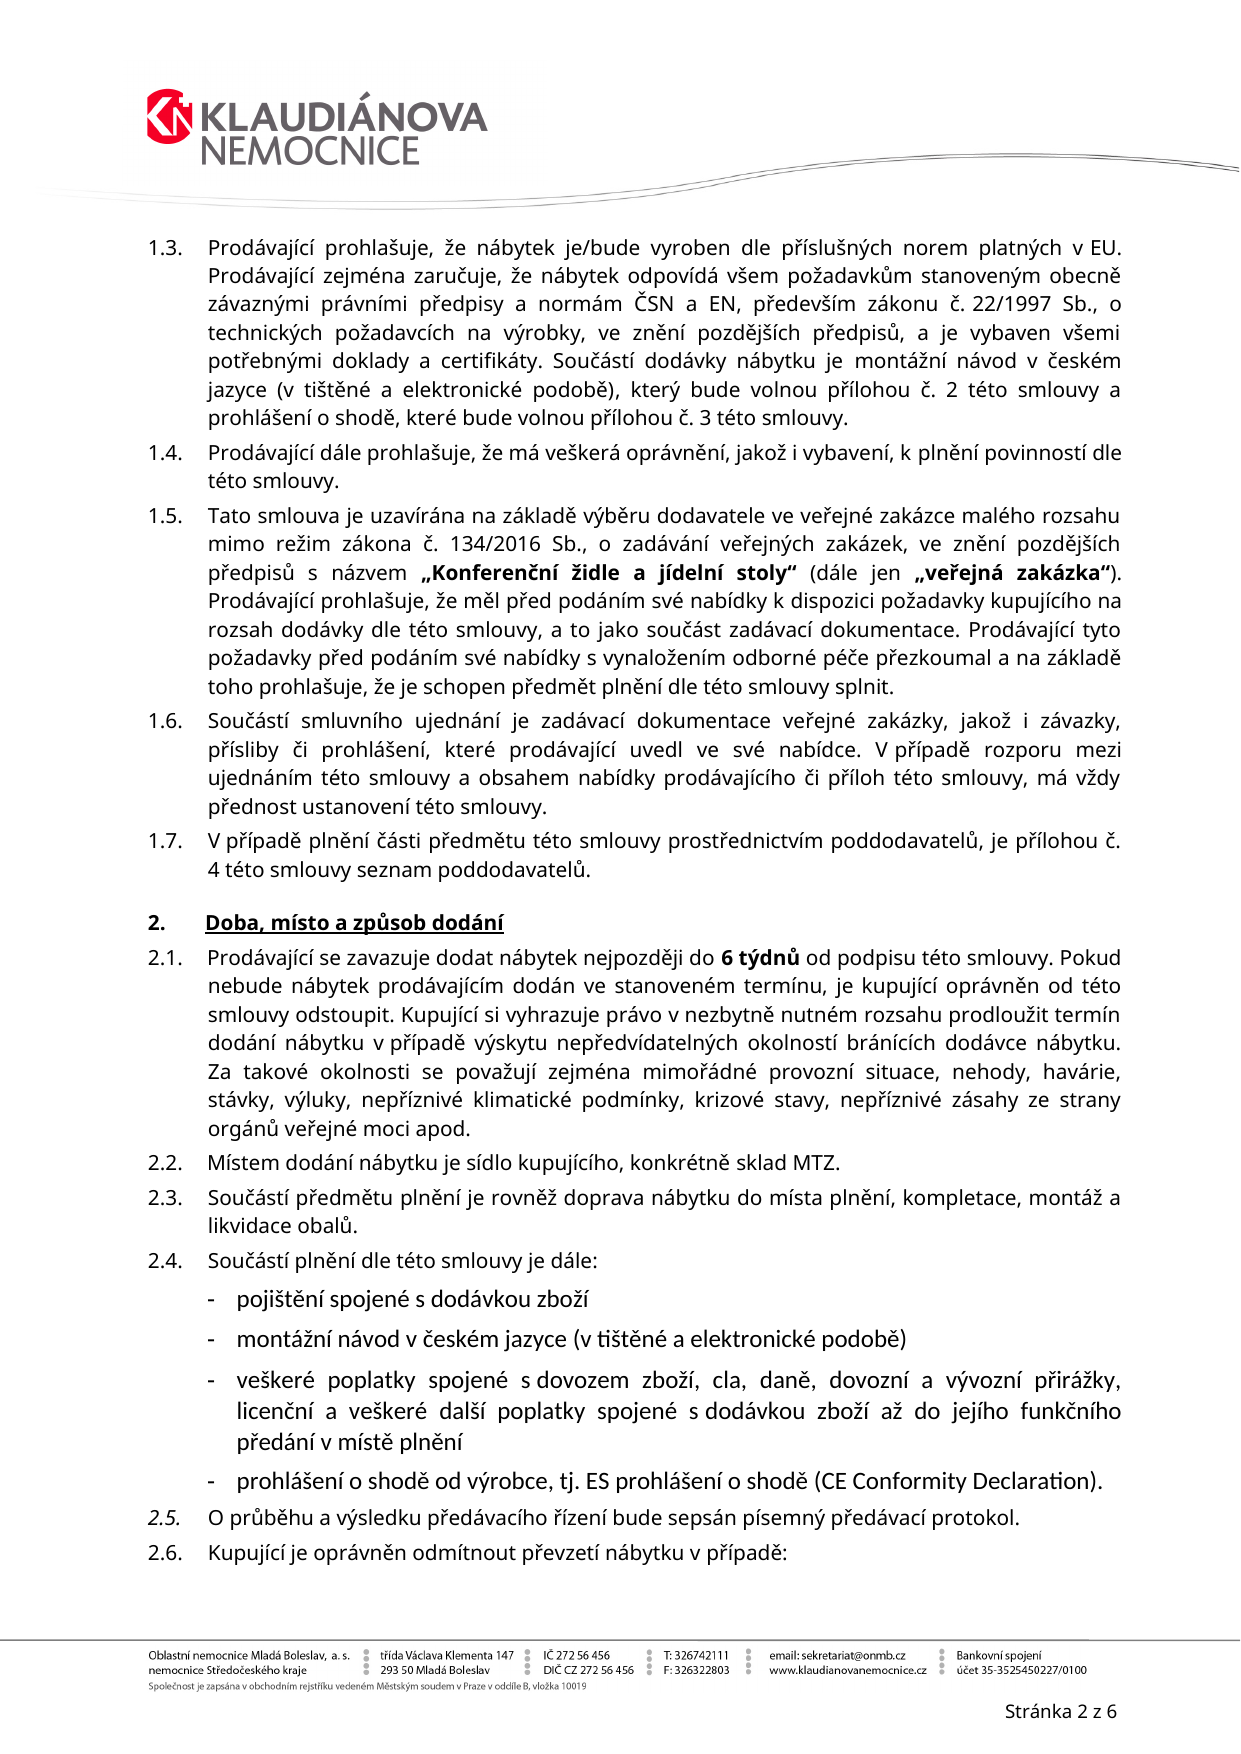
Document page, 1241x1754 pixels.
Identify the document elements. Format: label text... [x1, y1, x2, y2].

subtitle Součástí plnění dle této smlouvy je dále: [148, 1246, 1122, 1274]
subtitle pojištění spojené s dodávkou zboží [207, 1281, 1122, 1315]
subtitle montážní návod v českém jazyce (v tištěné a elektronické podobě) [207, 1321, 1122, 1355]
subtitle Místem dodání nábytku je sídlo kupujícího, konkrétně sklad MTZ. [148, 1148, 1122, 1177]
subtitle O průběhu a výsledku předávacího řízení bude sepsán písemný předávací protokol. [148, 1503, 1122, 1532]
subtitle Prodávající se zavazuje dodat nábytek nejpozději do 6 týdnů od podpisu této smlouvy. Pokud nebude nábytek prodávajícím dodán ve stanoveném termínu, je kupující oprávněn od této smlouvy odstoupit. Kupující si vyhrazuje právo v nezbytně nutném rozsahu prodloužit termín dodání nábytku v případě výskytu nepředvídatelných okolností bránících dodávce nábytku. Za takové okolnosti se považují zejména mimořádné provozní situace, nehody, havárie, stávky, výluky, nepříznivé klimatické podmínky, krizové stavy, nepříznivé zásahy ze strany orgánů veřejné moci apod. [148, 943, 1122, 1142]
subtitle Součástí předmětu plnění je rovněž doprava nábytku do místa plnění, kompletace, montáž a likvidace obalů. [148, 1183, 1122, 1240]
subtitle Součástí smluvního ujednání je zadávací dokumentace veřejné zakázky, jakož i závazky, přísliby či prohlášení, které prodávající uvedl ve své nabídce. V případě rozporu mezi ujednáním této smlouvy a obsahem nabídky prodávajícího či příloh této smlouvy, má vždy přednost ustanovení této smlouvy. [148, 706, 1122, 820]
picture [145, 1645, 1089, 1693]
subtitle Tato smlouva je uzavírána na základě výběru dodavatele ve veřejné zakázce malého rozsahu mimo režim zákona č. 134/2016 Sb., o zadávání veřejných zakázek, ve znění pozdějších předpisů s názvem „Konferenční židle a jídelní stoly“ (dále jen „veřejná zakázka“). Prodávající prohlašuje, že měl před podáním své nabídky k dispozici požadavky kupujícího na rozsah dodávky dle této smlouvy, a to jako součást zadávací dokumentace. Prodávající tyto požadavky před podáním své nabídky s vynaložením odborné péče přezkoumal a na základě toho prohlašuje, že je schopen předmět plnění dle této smlouvy splnit. [148, 501, 1122, 700]
subtitle Prodávající dále prohlašuje, že má veškerá oprávnění, jakož i vybavení, k plnění povinností dle této smlouvy. [148, 438, 1122, 495]
subtitle V případě plnění části předmětu této smlouvy prostřednictvím poddodavatelů, je přílohou č. 4 této smlouvy seznam poddodavatelů. [148, 826, 1122, 883]
subtitle Kupující je oprávněn odmítnout převzetí nábytku v případě: [148, 1538, 1122, 1566]
subtitle prohlášení o shodě od výrobce, tj. ES prohlášení o shodě (CE Conformity Declaration). [207, 1463, 1122, 1497]
subtitle Prodávající prohlašuje, že nábytek je/bude vyroben dle příslušných norem platných v EU. Prodávající zejména zaručuje, že nábytek odpovídá všem požadavkům stanoveným obecně závaznými právními předpisy a normám ČSN a EN, především zákonu č. 22/1997 Sb., o technických požadavcích na výrobky, ve znění pozdějších předpisů, a je vybaven všemi potřebnými doklady a certifikáty. Součástí dodávky nábytku je montážní návod v českém jazyce (v tištěné a elektronické podobě), který bude volnou přílohou č. 2 této smlouvy a prohlášení o shodě, které bude volnou přílohou č. 3 této smlouvy. [148, 233, 1122, 432]
picture [34, 60, 1240, 221]
subtitle veškeré poplatky spojené s dovozem zboží, cla, daně, dovozní a vývozní přirážky, licenční a veškeré další poplatky spojené s dodávkou zboží až do jejího funkčního předání v místě plnění [207, 1361, 1122, 1457]
subtitle Doba, místo a způsob dodání [148, 908, 1122, 937]
